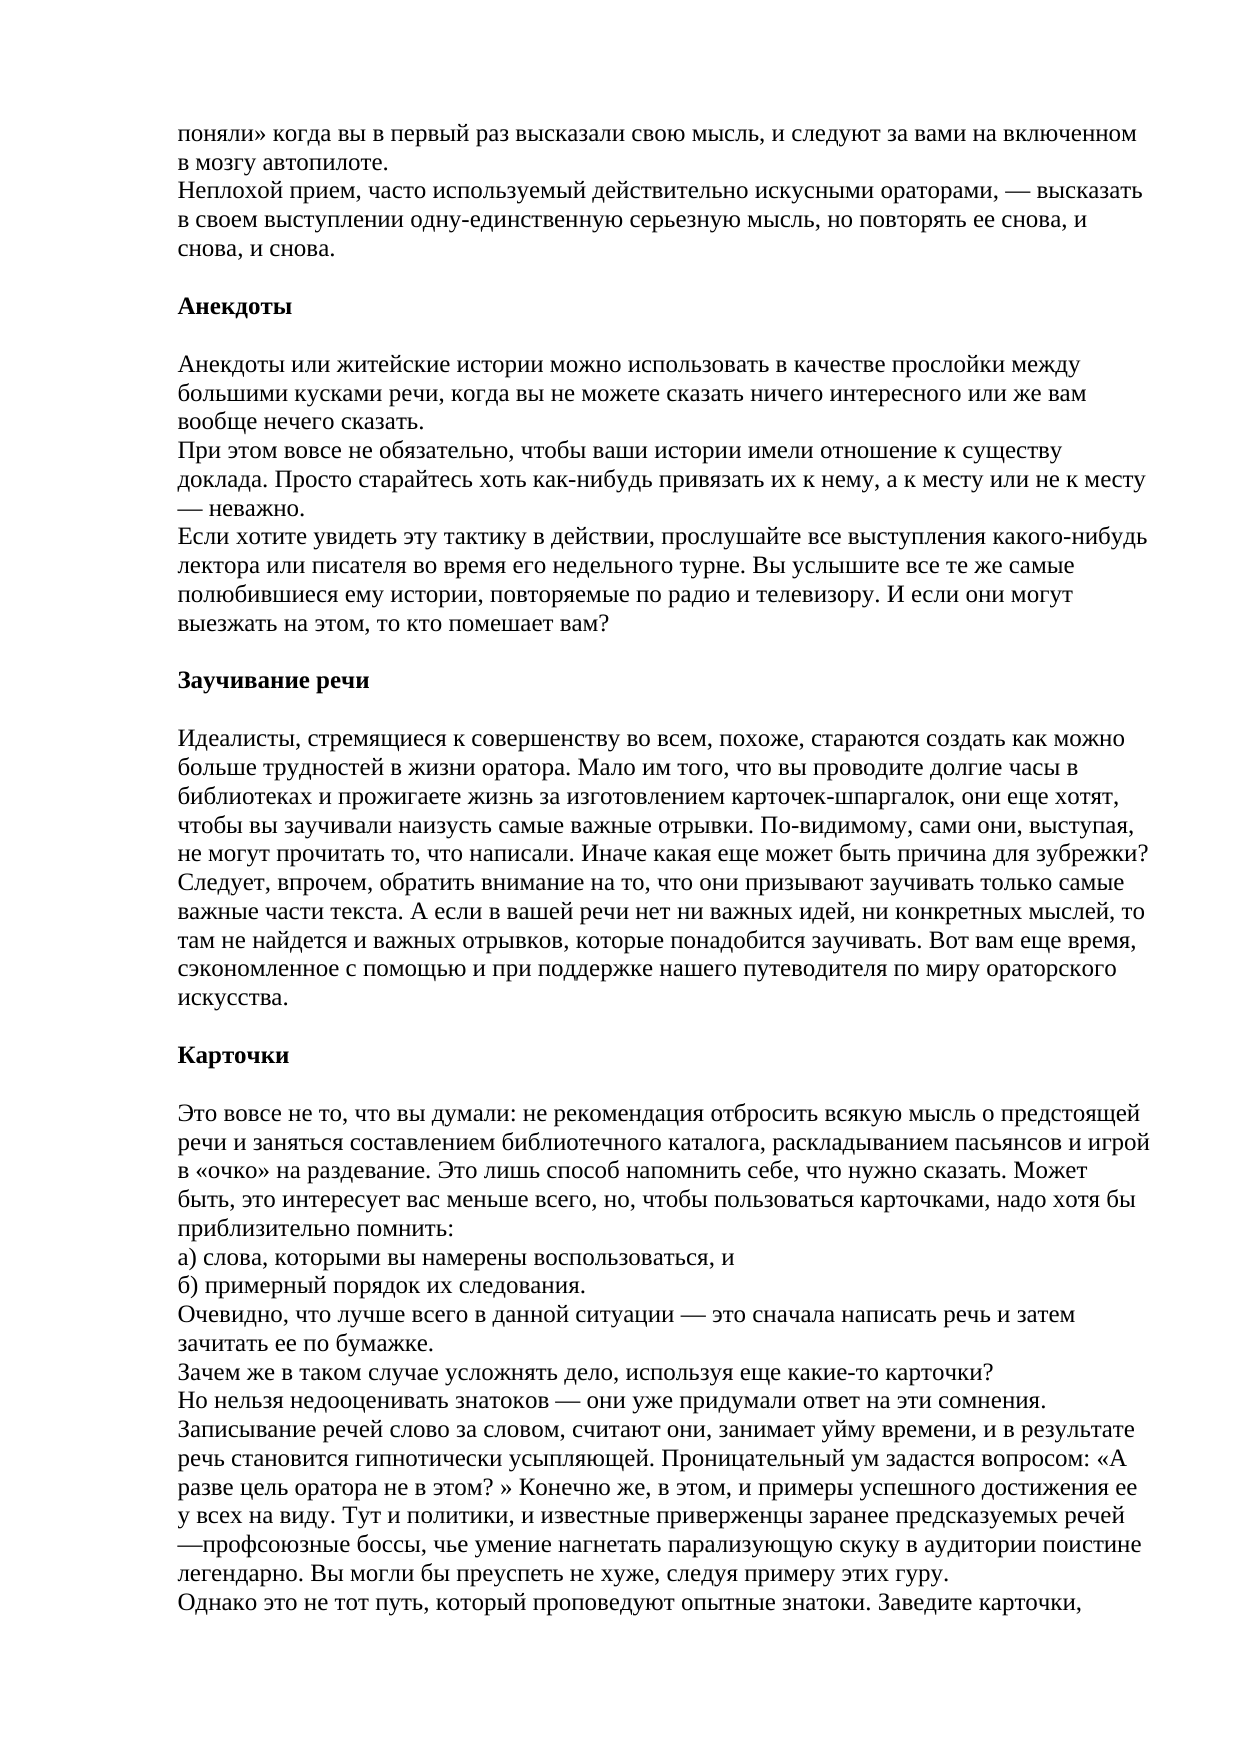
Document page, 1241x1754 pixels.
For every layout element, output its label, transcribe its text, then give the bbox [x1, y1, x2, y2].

text Карточки [177, 1040, 1152, 1069]
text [177, 1098, 1152, 1616]
text Анекдоты [177, 291, 1152, 320]
text Заучивание речи [177, 666, 1152, 694]
text Идеалисты, стремящиеся к совершенству во всем, похоже, стараются создать как можно больше трудностей в жизни оратора. Мало им того, что вы проводите долгие часы в библиотеках и прожигаете жизнь за изготовлением карточек-шпаргалок, они еще хотят, чтобы вы заучивали наизусть самые важные отрывки. По-видимому, сами они, выступая, не могут прочитать то, что написали. Иначе какая еще может быть причина для зубрежки? Следует, впрочем, обратить внимание на то, что они призывают заучивать только самые важные части текста. А если в вашей речи нет ни важных идей, ни конкретных мыслей, то там не найдется и важных отрывков, которые понадобится заучивать. Вот вам еще время, сэкономленное с помощью и при поддержке нашего путеводителя по миру ораторского искусства. [177, 723, 1152, 1011]
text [177, 118, 1152, 262]
text Анекдоты или житейские истории можно использовать в качестве прослойки между большими кусками речи, когда вы не можете сказать ничего интересного или же вам вообще нечего сказать. При этом вовсе не обязательно, чтобы ваши истории имели отношение к существу доклада. Просто старайтесь хоть как-нибудь привязать их к нему, а к месту или не к месту— неважно. Если хотите увидеть эту тактику в действии, прослушайте все выступления какого-нибудь лектора или писателя во время его недельного турне. Вы услышите все те же самые полюбившиеся ему истории, повторяемые по радио и телевизору. И если они могут выезжать на этом, то кто помешает вам? [177, 349, 1152, 636]
